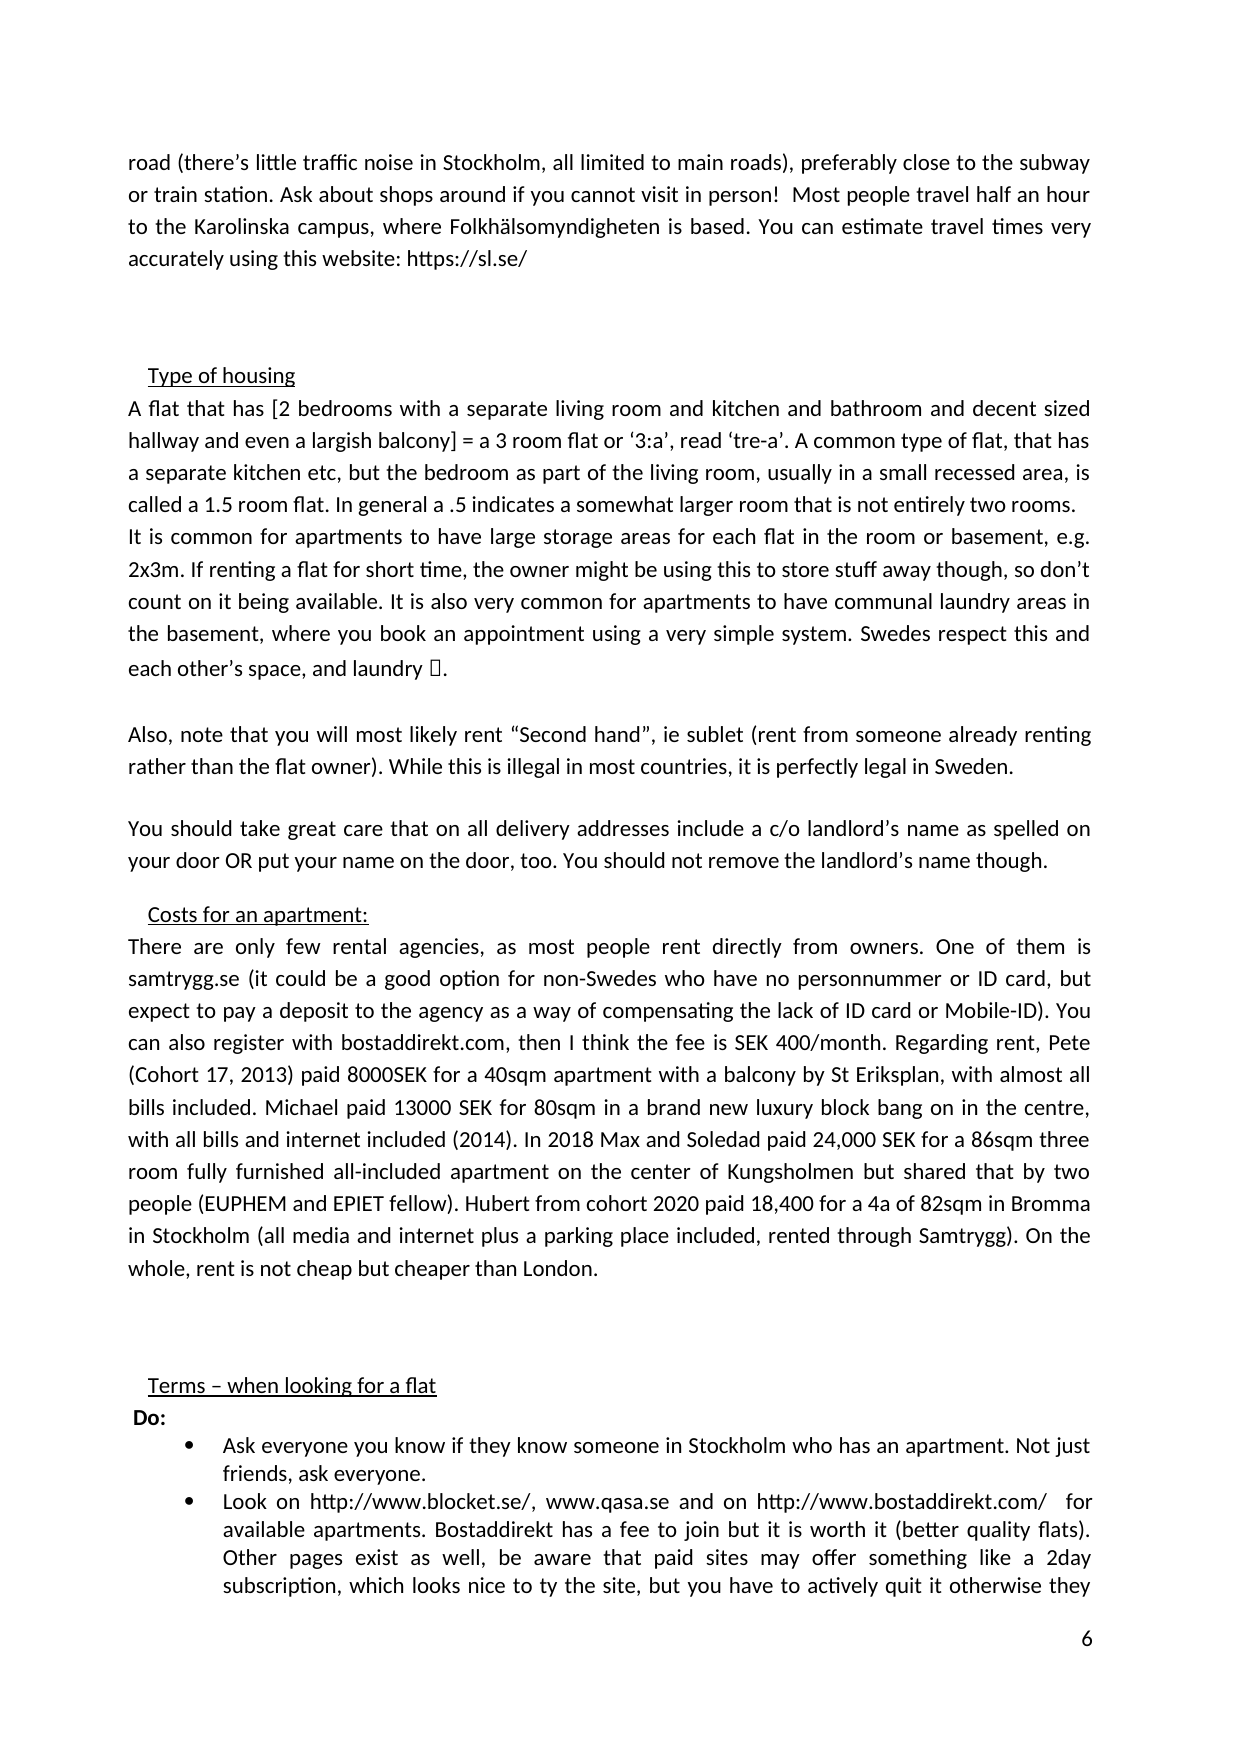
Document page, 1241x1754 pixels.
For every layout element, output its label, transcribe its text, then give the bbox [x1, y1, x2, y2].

subtitle Type of housing [148, 362, 1093, 389]
text It is common for apartments to have large storage areas for each flat in the room or basement, e.g. 2x3m. If renting a flat for short time, the owner might be using this to store stuff away though, so don’t count on it being available. It is also very common for apartments to have communal laundry areas in the basement, where you book an appointment using a very simple system. Swedes respect this and each other’s space, and laundry . [128, 522, 1093, 683]
text Do: [133, 1403, 1093, 1431]
text A flat that has [2 bedrooms with a separate living room and kitchen and bathroom and decent sized hallway and even a largish balcony] = a 3 room flat or ‘3:a’, read ‘tre-a’. A common type of flat, that has a separate kitchen etc, but the bedroom as part of the living room, usually in a small recessed area, is called a 1.5 room flat. In general a .5 indicates a somewhat larger room that is not entirely two rooms. [128, 394, 1093, 518]
text There are only few rental agencies, as most people rent directly from owners. One of them is samtrygg.se (it could be a good option for non-Swedes who have no personnummer or ID card, but expect to pay a deposit to the agency as a way of compensating the lack of ID card or Mobile-ID). You can also register with bostaddirekt.com, then I think the fee is SEK 400/month. Regarding rent, Pete (Cohort 17, 2013) paid 8000SEK for a 40sqm apartment with a balcony by St Eriksplan, with almost all bills included. Michael paid 13000 SEK for 80sqm in a brand new luxury block bang on in the centre, with all bills and internet included (2014). In 2018 Max and Soledad paid 24,000 SEK for a 86sqm three room fully furnished all-included apartment on the center of Kungsholmen but shared that by two people (EUPHEM and EPIET fellow). Hubert from cohort 2020 paid 18,400 for a 4a of 82sqm in Bromma in Stockholm (all media and internet plus a parking place included, rented through Samtrygg). On the whole, rent is not cheap but cheaper than London. [128, 932, 1093, 1282]
text You should take great care that on all delivery addresses include a c/o landlord’s name as spelled on your door OR put your name on the door, too. You should not remove the landlord’s name though. [128, 814, 1093, 875]
subtitle Costs for an apartment: [148, 900, 1093, 928]
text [128, 148, 1093, 272]
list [185, 1487, 1093, 1599]
list Ask everyone you know if they know someone in Stockholm who has an apartment. Not just friends, ask everyone. [185, 1431, 1093, 1487]
text Also, note that you will most likely rent “Second hand”, ie sublet (rent from someone already renting rather than the flat owner). While this is illegal in most countries, it is perfectly legal in Sweden. [128, 720, 1093, 780]
subtitle Terms – when looking for a flat [148, 1371, 1093, 1399]
